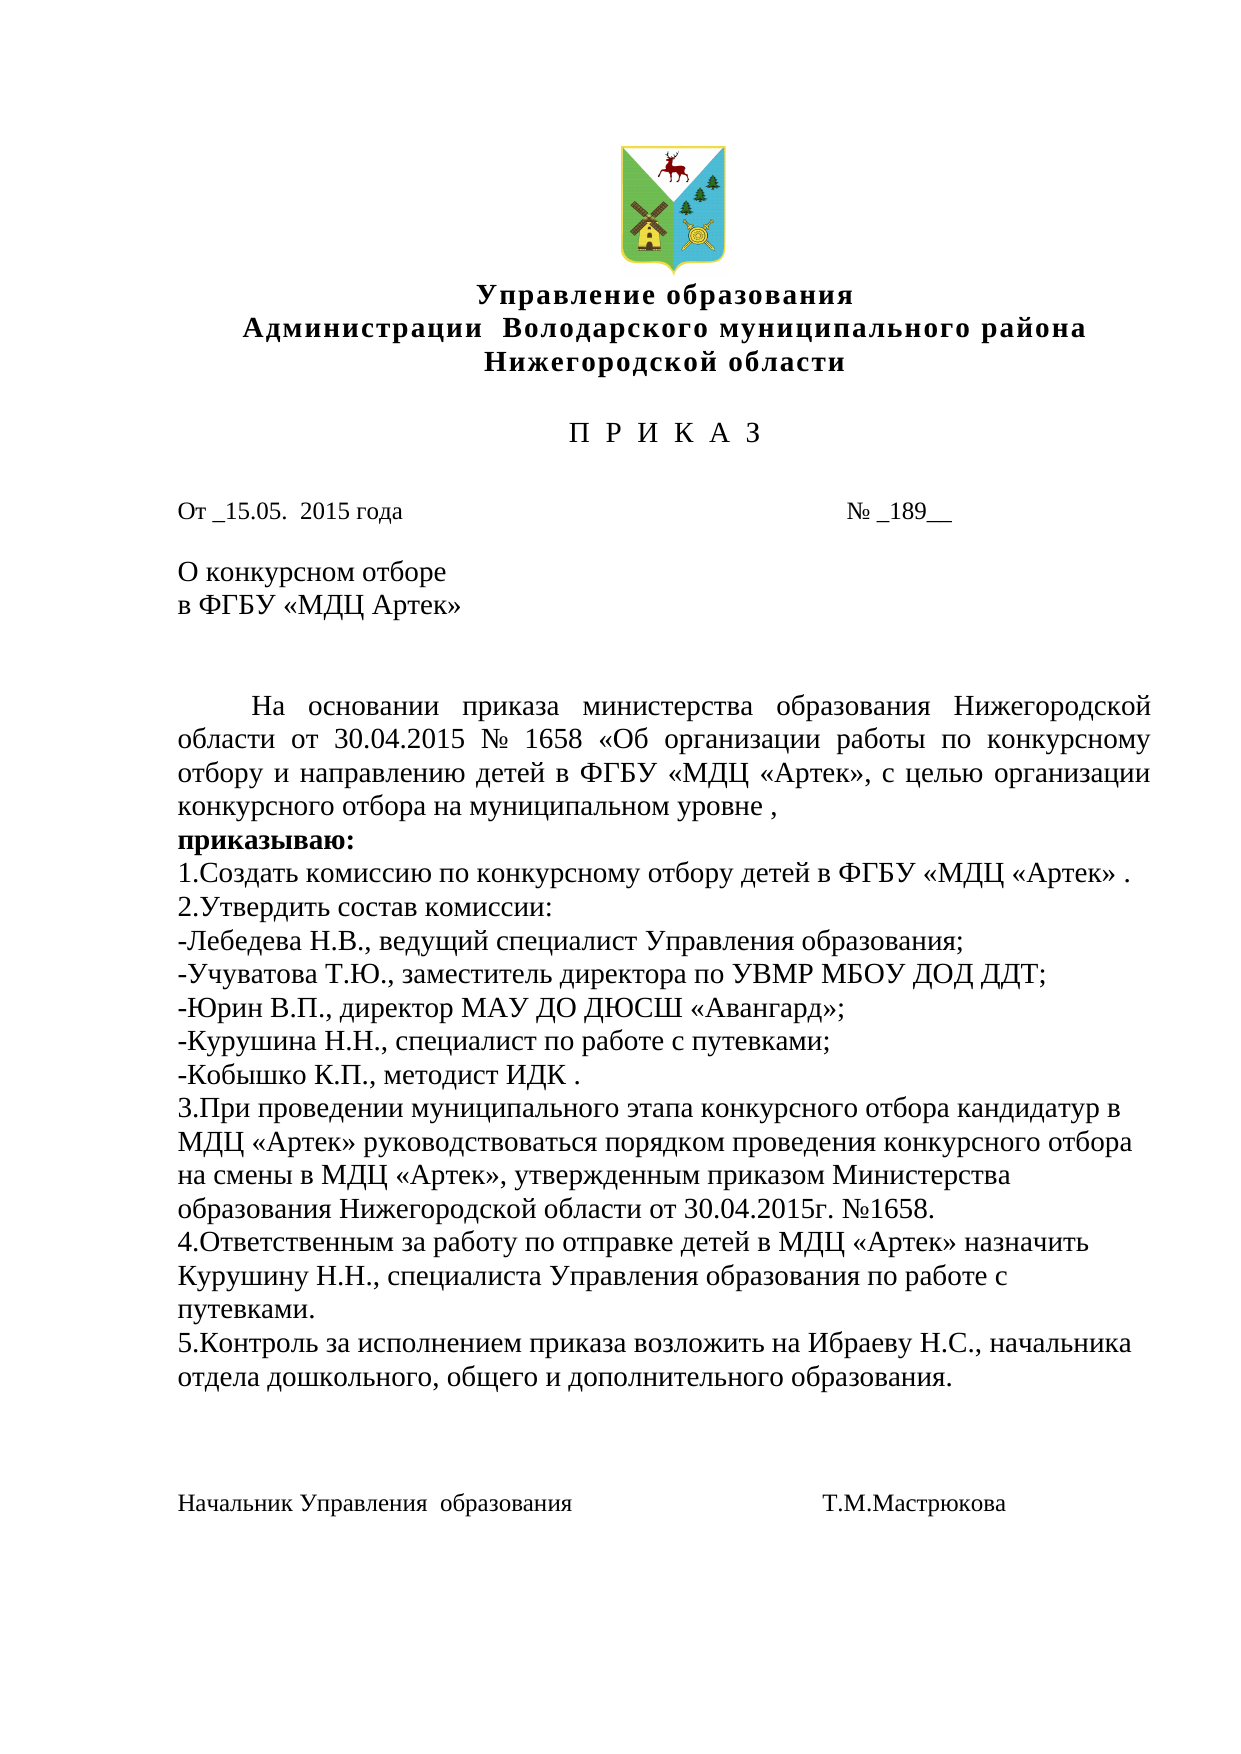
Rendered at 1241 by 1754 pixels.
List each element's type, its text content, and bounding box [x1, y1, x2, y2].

text 2.Утвердить состав комиссии: [177, 889, 1152, 923]
text -Кобышко К.П., методист ИДК . [177, 1057, 1152, 1090]
text 5.Контроль за исполнением приказа возложить на Ибраеву Н.С., начальника отдела дошкольного, общего и дополнительного образования. [177, 1325, 1152, 1392]
text -Лебедева Н.В., ведущий специалист Управления образования; [177, 923, 1152, 956]
text Управление образования [177, 277, 1152, 311]
text О конкурсном отборе [177, 554, 1152, 587]
text 1.Создать комиссию по конкурсному отбору детей в ФГБУ «МДЦ «Артек» . [177, 856, 1152, 889]
text -Юрин В.П., директор МАУ ДО ДЮСШ «Авангард»; [177, 990, 1152, 1023]
text приказываю: [177, 822, 1152, 856]
text в ФГБУ «МДЦ Артек» [177, 587, 1152, 621]
text ПРИКАЗ [177, 411, 1152, 450]
text -Учуватова Т.Ю., заместитель директора по УВМР МБОУ ДОД ДДТ; [177, 956, 1152, 990]
text Нижегородской области [177, 344, 1152, 378]
text От _15.05. 2015 года № _189__ [177, 496, 1152, 525]
text Администрации Володарского муниципального района [177, 311, 1152, 344]
text 3.При проведении муниципального этапа конкурсного отбора кандидатур в МДЦ «Артек» руководствоваться порядком проведения конкурсного отбора на смены в МДЦ «Артек», утвержденным приказом Министерства образования Нижегородской области от 30.04.2015г. №1658. [177, 1090, 1152, 1224]
picture [621, 146, 726, 277]
text Начальник Управления образования Т.М.Мастрюкова [177, 1488, 1152, 1517]
text На основании приказа министерства образования Нижегородской области от 30.04.2015 № 1658 «Об организации работы по конкурсному отбору и направлению детей в ФГБУ «МДЦ «Артек», с целью организации конкурсного отбора на муниципальном уровне , [177, 688, 1152, 822]
text -Курушина Н.Н., специалист по работе с путевками; [177, 1023, 1152, 1057]
text 4.Ответственным за работу по отправке детей в МДЦ «Артек» назначить Курушину Н.Н., специалиста Управления образования по работе с путевками. [177, 1224, 1152, 1325]
